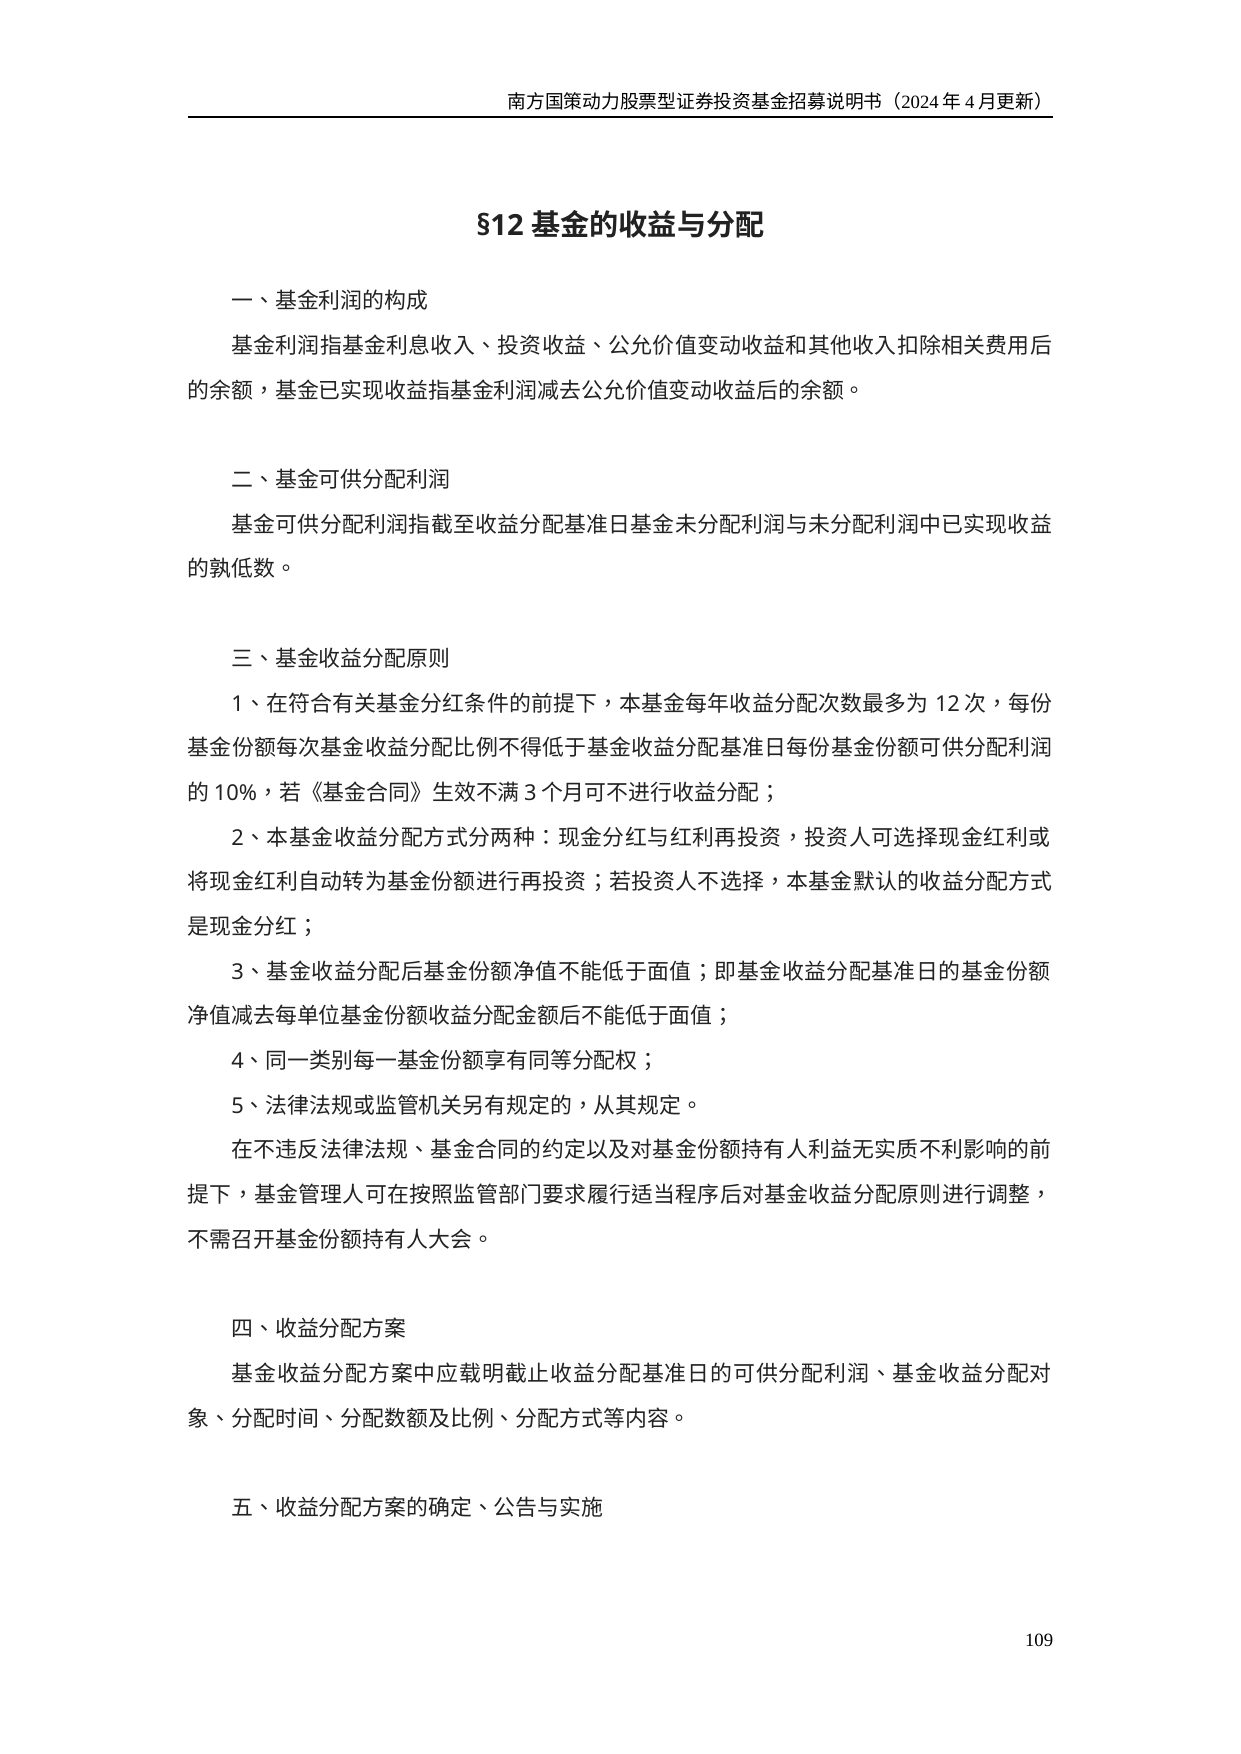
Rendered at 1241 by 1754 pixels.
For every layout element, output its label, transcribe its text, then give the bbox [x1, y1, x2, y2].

text 2、本基金收益分配方式分两种：现金分红与红利再投资，投资人可选择现金红利或将现金红利自动转为基金份额进行再投资；若投资人不选择，本基金默认的收益分配方式是现金分红； [187, 822, 1053, 941]
text 五、收益分配方案的确定、公告与实施 [187, 1492, 1053, 1522]
text 4、同一类别每一基金份额享有同等分配权； [187, 1045, 1053, 1075]
text 3、基金收益分配后基金份额净值不能低于面值；即基金收益分配基准日的基金份额净值减去每单位基金份额收益分配金额后不能低于面值； [187, 956, 1053, 1030]
text 三、基金收益分配原则 [187, 643, 1053, 673]
text 基金利润指基金利息收入、投资收益、公允价值变动收益和其他收入扣除相关费用后的余额，基金已实现收益指基金利润减去公允价值变动收益后的余额。 [187, 330, 1053, 404]
text 在不违反法律法规、基金合同的约定以及对基金份额持有人利益无实质不利影响的前提下，基金管理人可在按照监管部门要求履行适当程序后对基金收益分配原则进行调整，不需召开基金份额持有人大会。 [187, 1134, 1053, 1253]
text §12 基金的收益与分配 [187, 191, 1053, 256]
text 基金可供分配利润指截至收益分配基准日基金未分配利润与未分配利润中已实现收益的孰低数。 [187, 509, 1053, 583]
text 5、法律法规或监管机关另有规定的，从其规定。 [187, 1090, 1053, 1119]
text 四、收益分配方案 [187, 1313, 1053, 1343]
text 基金收益分配方案中应载明截止收益分配基准日的可供分配利润、基金收益分配对象、分配时间、分配数额及比例、分配方式等内容。 [187, 1358, 1053, 1432]
text 1、在符合有关基金分红条件的前提下，本基金每年收益分配次数最多为12次，每份基金份额每次基金收益分配比例不得低于基金收益分配基准日每份基金份额可供分配利润的10%，若《基金合同》生效不满3个月可不进行收益分配； [187, 687, 1053, 807]
text 二、基金可供分配利润 [187, 464, 1053, 494]
text 一、基金利润的构成 [187, 285, 1053, 315]
